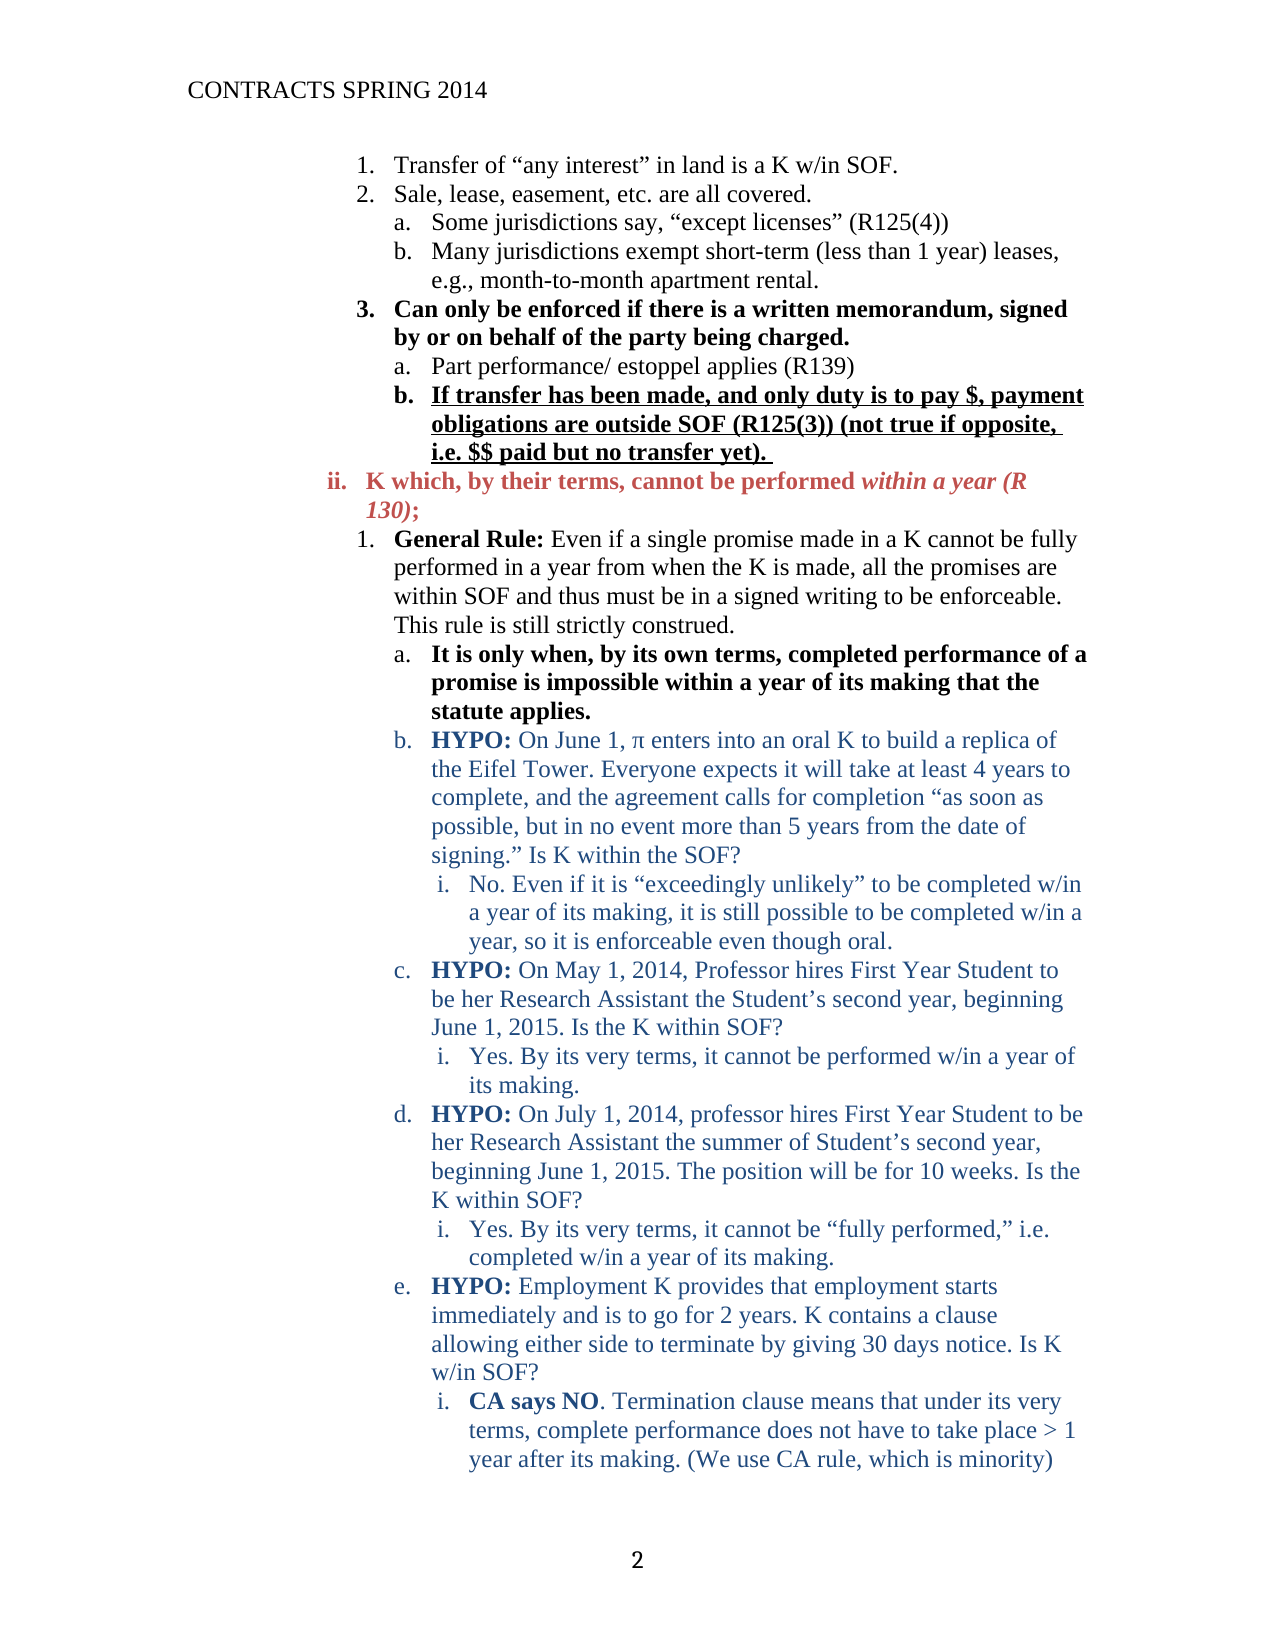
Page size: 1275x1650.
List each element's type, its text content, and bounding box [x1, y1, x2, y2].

list Sale, lease, easement, etc. are all covered. [356, 179, 1087, 207]
list General Rule: Even if a single promise made in a K cannot be fully performed in a year from when the K is made, all the promises are within SOF and thus must be in a signed writing to be enforceable. This rule is still strictly construed. [356, 524, 1087, 639]
list Part performance/ estoppel applies (R139) [394, 351, 1087, 380]
list Can only be enforced if there is a written memorandum, signed by or on behalf of the party being charged. [356, 294, 1087, 351]
list Some jurisdictions say, “except licenses” (R125(4)) [394, 207, 1087, 236]
list CA says NO. Termination clause means that under its very terms, complete performance does not have to take place > 1 year after its making. (We use CA rule, which is minority) [450, 1386, 1087, 1472]
list If transfer has been made, and only duty is to pay $, payment obligations are outside SOF (R125(3)) (not true if opposite, i.e. $$ paid but no transfer yet). [394, 380, 1087, 466]
list It is only when, by its own terms, completed performance of a promise is impossible within a year of its making that the statute applies. [394, 639, 1087, 725]
list Yes. By its very terms, it cannot be performed w/in a year of its making. [450, 1041, 1087, 1099]
list HYPO: On June 1, π enters into an oral K to build a replica of the Eifel Tower. Everyone expects it will take at least 4 years to complete, and the agreement calls for completion “as soon as possible, but in no event more than 5 years from the date of signing.” Is K within the SOF? [394, 725, 1087, 869]
list Many jurisdictions exempt short-term (less than 1 year) leases, e.g., month-to-month apartment rental. [394, 236, 1087, 294]
list HYPO: On May 1, 2014, Professor hires First Year Student to be her Research Assistant the Student’s second year, beginning June 1, 2015. Is the K within SOF? [394, 955, 1087, 1041]
list No. Even if it is “exceedingly unlikely” to be completed w/in a year of its making, it is still possible to be completed w/in a year, so it is enforceable even though oral. [450, 869, 1087, 955]
list HYPO: Employment K provides that employment starts immediately and is to go for 2 years. K contains a clause allowing either side to terminate by giving 30 days notice. Is K w/in SOF? [394, 1271, 1087, 1386]
list Yes. By its very terms, it cannot be “fully performed,” i.e. completed w/in a year of its making. [450, 1214, 1087, 1271]
list K which, by their terms, cannot be performed within a year (R 130); [347, 466, 1087, 524]
list HYPO: On July 1, 2014, professor hires First Year Student to be her Research Assistant the summer of Student’s second year, beginning June 1, 2015. The position will be for 10 weeks. Is the K within SOF? [394, 1099, 1087, 1214]
list Transfer of “any interest” in land is a K w/in SOF. [356, 150, 1087, 179]
